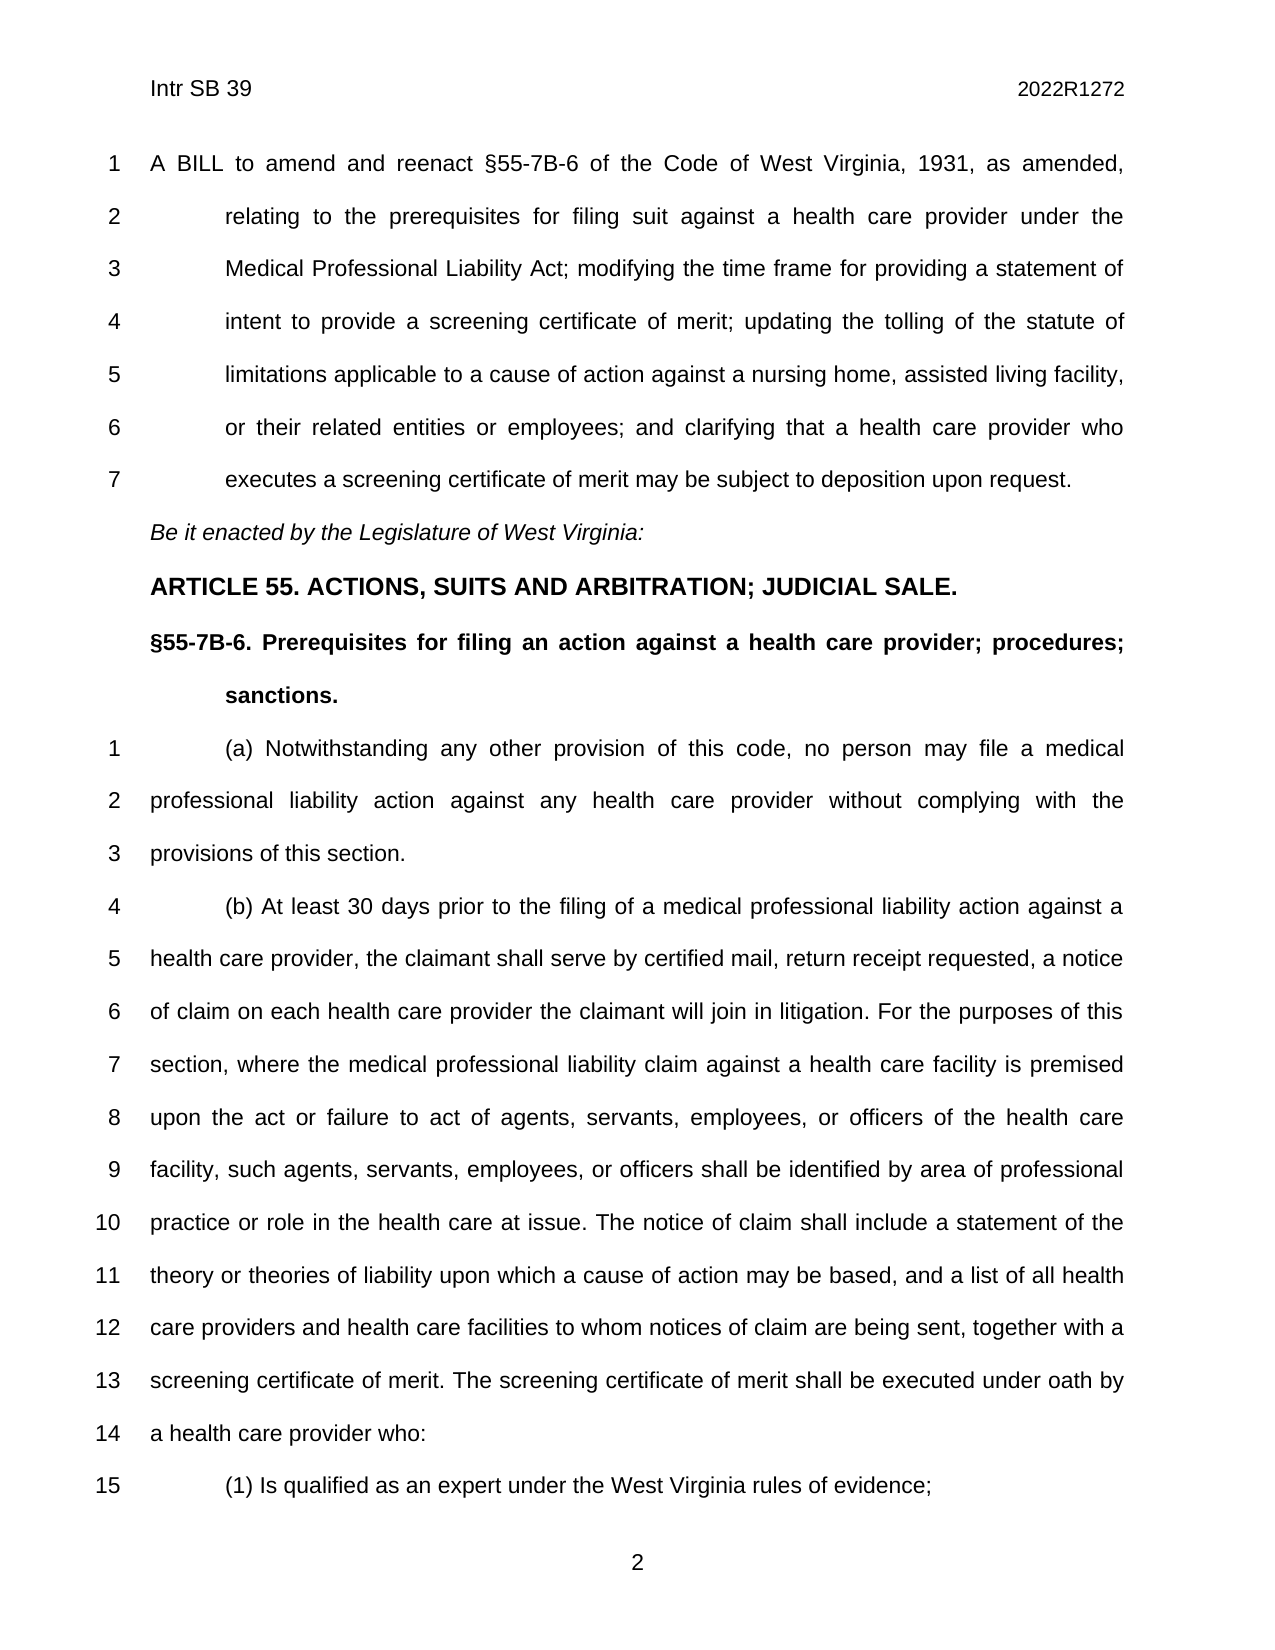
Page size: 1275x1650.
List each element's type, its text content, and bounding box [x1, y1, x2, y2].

subtitle article 55. actions, suits and arbitration; judicial sale. [150, 572, 1125, 600]
title A BILL to amend and reenact §55-7B-6 of the Code of West Virginia, 1931, as amended, relating to the prerequisites for filing suit against a health care provider under the Medical Professional Liability Act; modifying the time frame for providing a statement of intent to provide a screening certificate of merit; updating the tolling of the statute of limitations applicable to a cause of action against a nursing home, assisted living facility, or their related entities or employees; and clarifying that a health care provider who executes a screening certificate of merit may be subject to deposition upon request. [150, 150, 1125, 493]
text Be it enacted by the Legislature of West Virginia: [150, 519, 1125, 545]
subtitle §55-7B-6. Prerequisites for filing an action against a health care provider; procedures; sanctions. [150, 629, 1125, 708]
text (b) At least 30 days prior to the filing of a medical professional liability action against a health care provider, the claimant shall serve by certified mail, return receipt requested, a notice of claim on each health care provider the claimant will join in litigation. For the purposes of this section, where the medical professional liability claim against a health care facility is premised upon the act or failure to act of agents, servants, employees, or officers of the health care facility, such agents, servants, employees, or officers shall be identified by area of professional practice or role in the health care at issue. The notice of claim shall include a statement of the theory or theories of liability upon which a cause of action may be based, and a list of all health care providers and health care facilities to whom notices of claim are being sent, together with a screening certificate of merit. The screening certificate of merit shall be executed under oath by a health care provider who: [150, 893, 1125, 1446]
text (1) Is qualified as an expert under the West Virginia rules of evidence; [150, 1472, 1125, 1499]
text (a) Notwithstanding any other provision of this code, no person may file a medical professional liability action against any health care provider without complying with the provisions of this section. [150, 734, 1125, 866]
